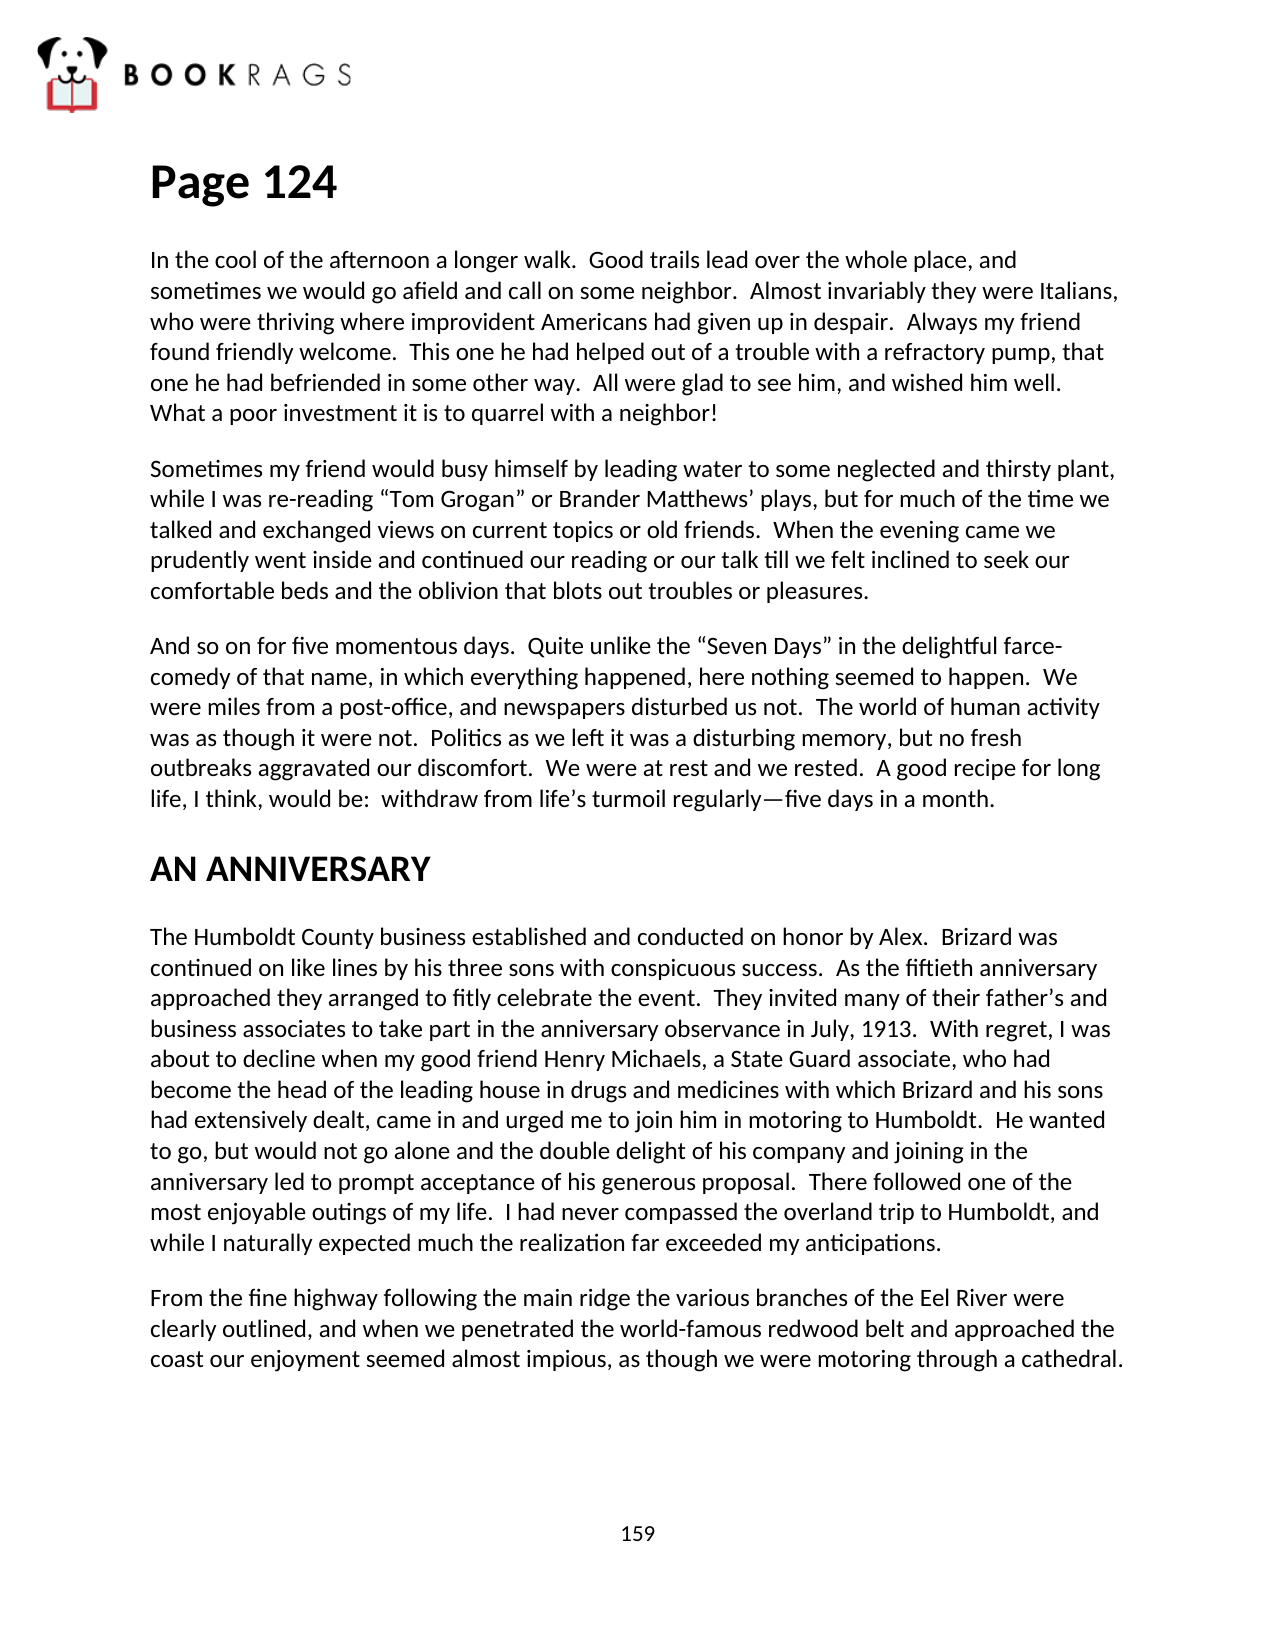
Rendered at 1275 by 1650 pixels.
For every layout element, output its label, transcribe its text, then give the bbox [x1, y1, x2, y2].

picture [37, 37, 351, 113]
text In the cool of the afternoon a longer walk. Good trails lead over the whole place, and sometimes we would go afield and call on some neighbor. Almost invariably they were Italians, who were thriving where improvident Americans had given up in despair. Always my friend found friendly welcome. This one he had helped out of a trouble with a refractory pump, that one he had befriended in some other way. All were glad to see him, and wished him well. What a poor investment it is to quarrel with a neighbor! [150, 244, 1125, 428]
text Page 124 [150, 150, 1125, 211]
text And so on for five momentous days. Quite unlike the “Seven Days” in the delightful farce-comedy of that name, in which everything happened, here nothing seemed to happen. We were miles from a post-office, and newspapers disturbed us not. The world of human activity was as though it were not. Politics as we left it was a disturbing memory, but no fresh outbreaks aggravated our discomfort. We were at rest and we rested. A good recipe for long life, I think, would be: withdraw from life’s turmoil regularly—­five days in a month. [150, 630, 1125, 813]
text From the fine highway following the main ridge the various branches of the Eel River were clearly outlined, and when we penetrated the world-famous redwood belt and approached the coast our enjoyment seemed almost impious, as though we were motoring through a cathedral. [150, 1282, 1125, 1374]
text The Humboldt County business established and conducted on honor by Alex. Brizard was continued on like lines by his three sons with conspicuous success. As the fiftieth anniversary approached they arranged to fitly celebrate the event. They invited many of their father’s and business associates to take part in the anniversary observance in July, 1913. With regret, I was about to decline when my good friend Henry Michaels, a State Guard associate, who had become the head of the leading house in drugs and medicines with which Brizard and his sons had extensively dealt, came in and urged me to join him in motoring to Humboldt. He wanted to go, but would not go alone and the double delight of his company and joining in the anniversary led to prompt acceptance of his generous proposal. There followed one of the most enjoyable outings of my life. I had never compassed the overland trip to Humboldt, and while I naturally expected much the realization far exceeded my anticipations. [150, 922, 1125, 1257]
text Sometimes my friend would busy himself by leading water to some neglected and thirsty plant, while I was re-reading “Tom Grogan” or Brander Matthews’ plays, but for much of the time we talked and exchanged views on current topics or old friends. When the evening came we prudently went inside and continued our reading or our talk till we felt inclined to seek our comfortable beds and the oblivion that blots out troubles or pleasures. [150, 453, 1125, 605]
text AN ANNIVERSARY [150, 844, 1125, 890]
